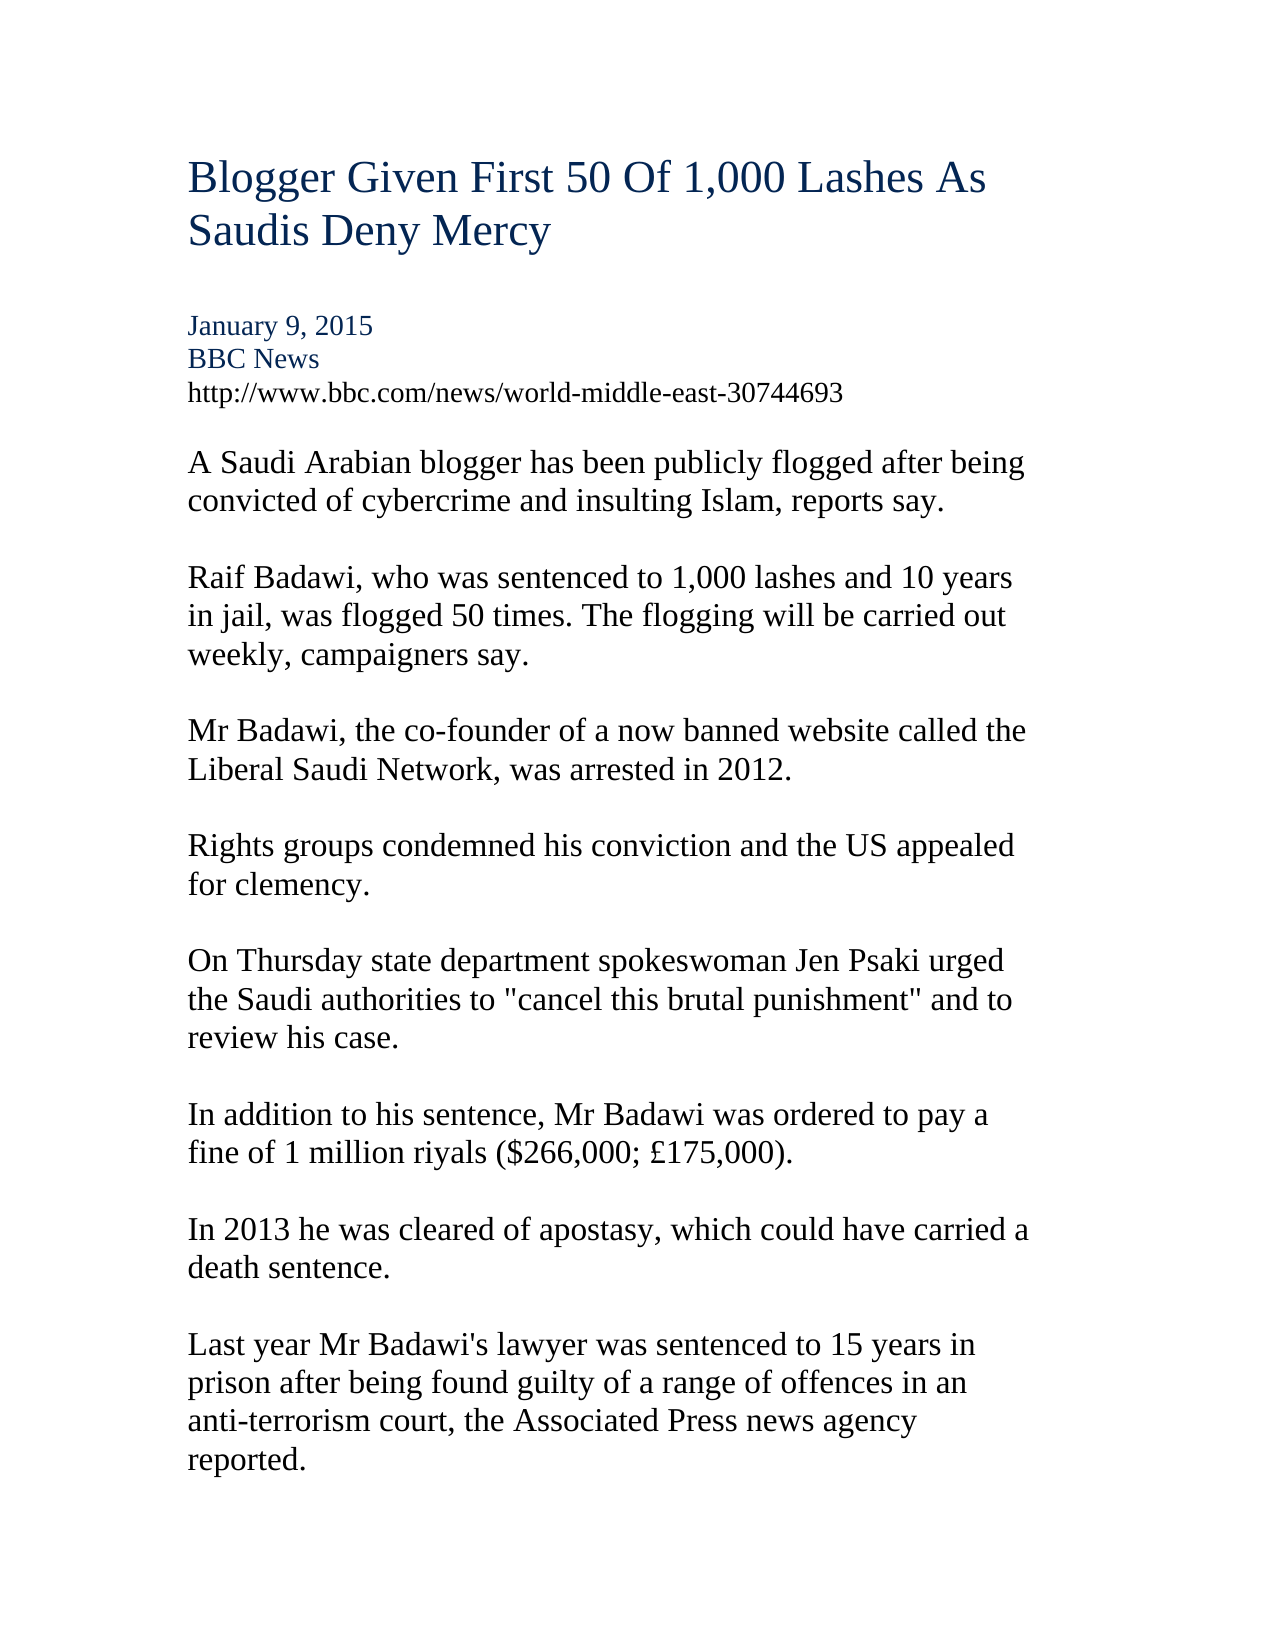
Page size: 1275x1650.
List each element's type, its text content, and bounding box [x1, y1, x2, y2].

text A Saudi Arabian blogger has been publicly flogged after being convicted of cybercrime and insulting Islam, reports say. [187, 442, 1031, 519]
text Rights groups condemned his conviction and the US appealed for clemency. [187, 826, 1031, 902]
text In 2013 he was cleared of apostasy, which could have carried a death sentence. [187, 1209, 1031, 1286]
text http://www.bbc.com/news/world-middle-east-30744693 [187, 375, 1031, 409]
text Raif Badawi, who was sentenced to 1,000 lashes and 10 years in jail, was flogged 50 times. The flogging will be carried out weekly, campaigners say. [187, 557, 1031, 672]
text Blogger Given First 50 Of 1,000 Lashes As Saudis Deny Mercy [187, 150, 1031, 255]
text On Thursday state department spokeswoman Jen Psaki urged the Saudi authorities to "cancel this brutal punishment" and to review his case. [187, 941, 1031, 1056]
text In addition to his sentence, Mr Badawi was ordered to pay a fine of 1 million riyals ($266,000; £175,000). [187, 1094, 1031, 1171]
text Last year Mr Badawi's lawyer was sentenced to 15 years in prison after being found guilty of a range of offences in an anti-terrorism court, the Associated Press news agency reported. [187, 1324, 1031, 1477]
text BBC News [187, 342, 1031, 375]
text January 9, 2015 [187, 308, 1031, 342]
text Mr Badawi, the co-founder of a now banned website called the Liberal Saudi Network, was arrested in 2012. [187, 711, 1031, 787]
